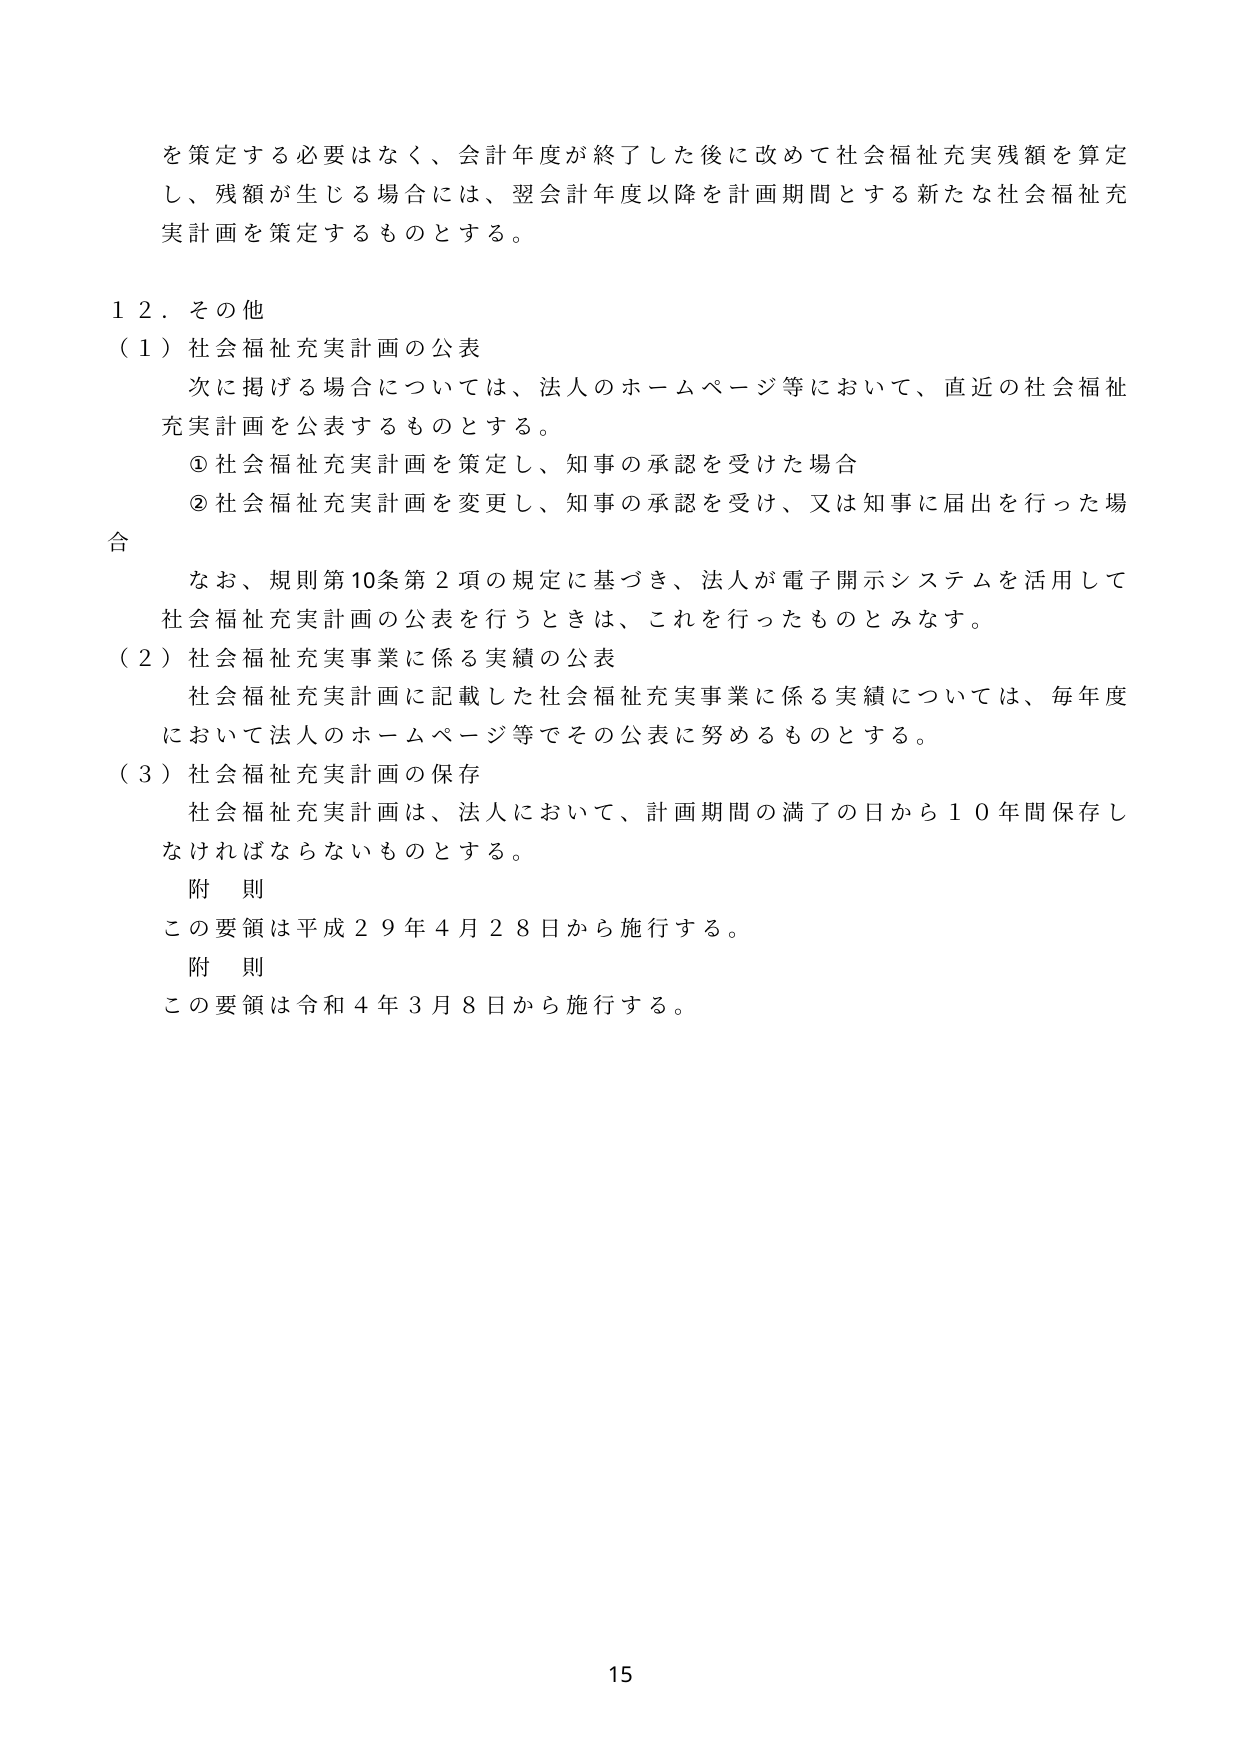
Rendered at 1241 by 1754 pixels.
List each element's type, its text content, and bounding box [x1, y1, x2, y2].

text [155, 135, 1133, 251]
text 次に掲げる場合については、法人のホームページ等において、直近の社会福祉充実計画を公表するものとする。 [155, 367, 1133, 444]
text この要領は平成２９年４月２８日から施行する。 [107, 908, 1133, 946]
text １２．その他 [107, 289, 1133, 328]
text ①社会福祉充実計画を策定し、知事の承認を受けた場合 [107, 444, 1133, 483]
text （２）社会福祉充実事業に係る実績の公表 [107, 637, 1133, 676]
text （３）社会福祉充実計画の保存 [107, 753, 1133, 792]
text 社会福祉充実計画は、法人において、計画期間の満了の日から１０年間保存しなければならないものとする。 [155, 792, 1133, 869]
text （１）社会福祉充実計画の公表 [107, 328, 1133, 367]
text なお、規則第10条第２項の規定に基づき、法人が電子開示システムを活用して社会福祉充実計画の公表を行うときは、これを行ったものとみなす。 [155, 560, 1133, 637]
text ②社会福祉充実計画を変更し、知事の承認を受け、又は知事に届出を行った場合 [107, 483, 1133, 560]
text 社会福祉充実計画に記載した社会福祉充実事業に係る実績については、毎年度において法人のホームページ等でその公表に努めるものとする。 [155, 676, 1133, 753]
text 附 則 [107, 946, 1133, 985]
text この要領は令和４年３月８日から施行する。 [107, 985, 1133, 1024]
text 附 則 [107, 869, 1133, 908]
